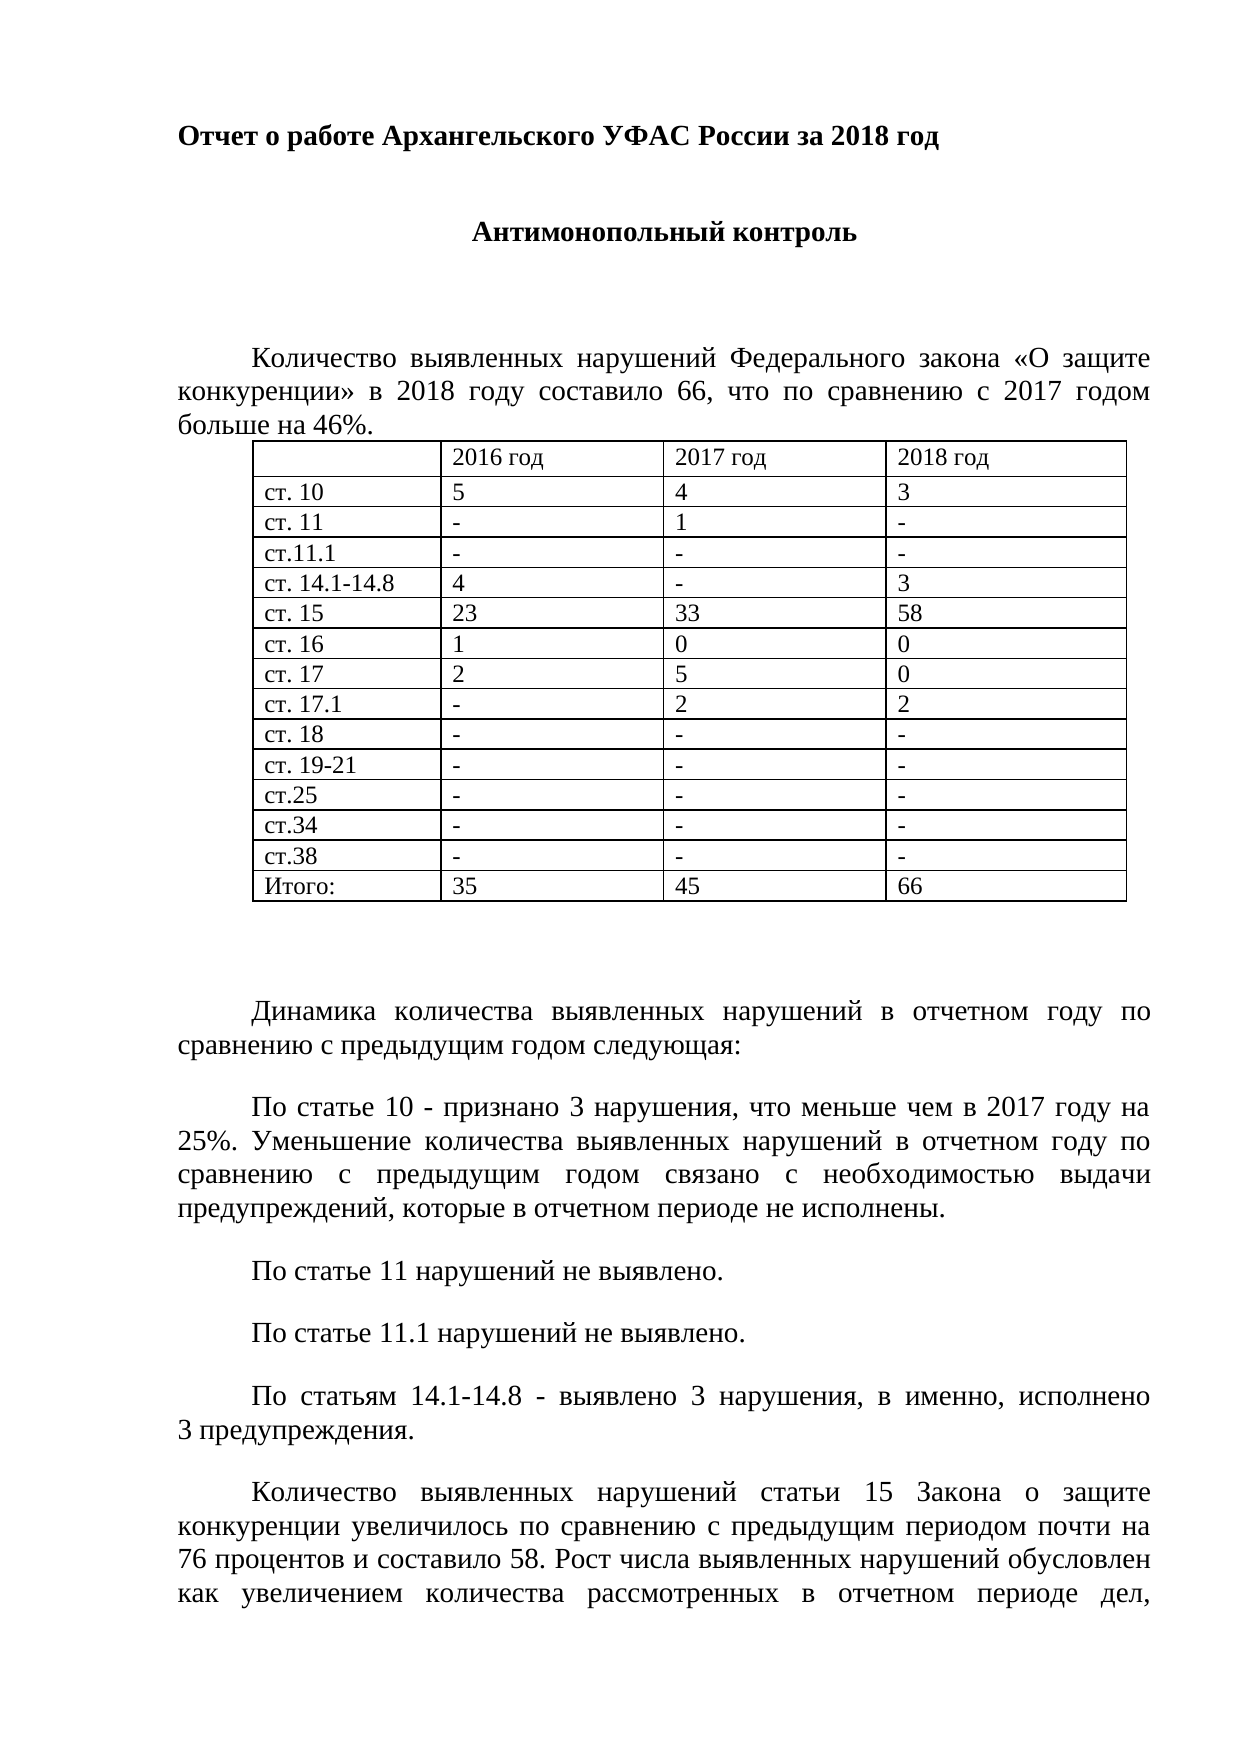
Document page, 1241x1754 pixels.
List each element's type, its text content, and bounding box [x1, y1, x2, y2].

table_cell - [442, 689, 663, 718]
table_cell 1 [442, 629, 663, 657]
table_header 2018 год [887, 442, 1126, 476]
text Антимонопольный контроль [177, 214, 1152, 248]
table_cell - [664, 811, 885, 839]
text По статье 10 - признано 3 нарушения, что меньше чем в 2017 году на 25%. Уменьшение количества выявленных нарушений в отчетном году по сравнению с предыдущим годом связано с необходимостью выдачи предупреждений, которые в отчетном периоде не исполнены. [177, 1089, 1152, 1224]
table_cell - [442, 720, 663, 748]
table_cell - [887, 720, 1126, 748]
table_cell ст.11.1 [254, 538, 440, 566]
table_cell ст. 17 [254, 659, 440, 688]
table_cell 5 [442, 477, 663, 506]
table_cell ст. 14.1-14.8 [254, 568, 440, 597]
table_cell 2 [664, 689, 885, 718]
table_cell Итого: [254, 871, 440, 900]
table_cell 0 [887, 659, 1126, 688]
table_cell - [664, 780, 885, 809]
table_cell 4 [442, 568, 663, 597]
table_cell ст.34 [254, 811, 440, 839]
table_cell 4 [664, 477, 885, 506]
table_cell - [442, 507, 663, 536]
table_cell - [442, 841, 663, 869]
text Количество выявленных нарушений Федерального закона «О защите конкуренции» в 2018 году составило 66, что по сравнению с 2017 годом больше на 46%. [177, 340, 1152, 440]
table_cell - [442, 811, 663, 839]
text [177, 1474, 1152, 1609]
table_cell ст.38 [254, 841, 440, 869]
text Динамика количества выявленных нарушений в отчетном году по сравнению с предыдущим годом следующая: [177, 993, 1152, 1060]
table_cell - [887, 841, 1126, 869]
table_cell - [442, 750, 663, 779]
table_header [254, 442, 440, 476]
table_header 2016 год [442, 442, 663, 476]
table_cell - [442, 780, 663, 809]
table_cell 2 [887, 689, 1126, 718]
table_cell ст.25 [254, 780, 440, 809]
table_cell - [887, 780, 1126, 809]
table_cell 3 [887, 568, 1126, 597]
table_cell 58 [887, 598, 1126, 627]
table_cell - [887, 507, 1126, 536]
table_cell ст. 11 [254, 507, 440, 536]
table_cell ст. 15 [254, 598, 440, 627]
text По статьям 14.1-14.8 - выявлено 3 нарушения, в именно, исполнено 3 предупреждения. [177, 1378, 1152, 1445]
table_cell - [664, 720, 885, 748]
table_cell 1 [664, 507, 885, 536]
table_cell - [664, 750, 885, 779]
table_cell 23 [442, 598, 663, 627]
table_cell 5 [664, 659, 885, 688]
table_cell - [442, 538, 663, 566]
table_cell 33 [664, 598, 885, 627]
table_cell - [664, 841, 885, 869]
table_cell 45 [664, 871, 885, 900]
table_header 2017 год [664, 442, 885, 476]
table_cell ст. 10 [254, 477, 440, 506]
table_cell - [664, 538, 885, 566]
text Отчет о работе Архангельского УФАС России за 2018 год [177, 118, 1152, 152]
table_cell - [887, 811, 1126, 839]
table_cell ст. 16 [254, 629, 440, 657]
table_cell 66 [887, 871, 1126, 900]
table_cell 3 [887, 477, 1126, 506]
table_cell - [887, 750, 1126, 779]
table_cell ст. 19-21 [254, 750, 440, 779]
table_cell ст. 17.1 [254, 689, 440, 718]
table_cell 0 [887, 629, 1126, 657]
table_cell 35 [442, 871, 663, 900]
table_cell 2 [442, 659, 663, 688]
table_cell - [887, 538, 1126, 566]
table_cell - [664, 568, 885, 597]
text По статье 11 нарушений не выявлено. [177, 1253, 1152, 1286]
table_cell 0 [664, 629, 885, 657]
text По статье 11.1 нарушений не выявлено. [177, 1316, 1152, 1349]
table_cell ст. 18 [254, 720, 440, 748]
